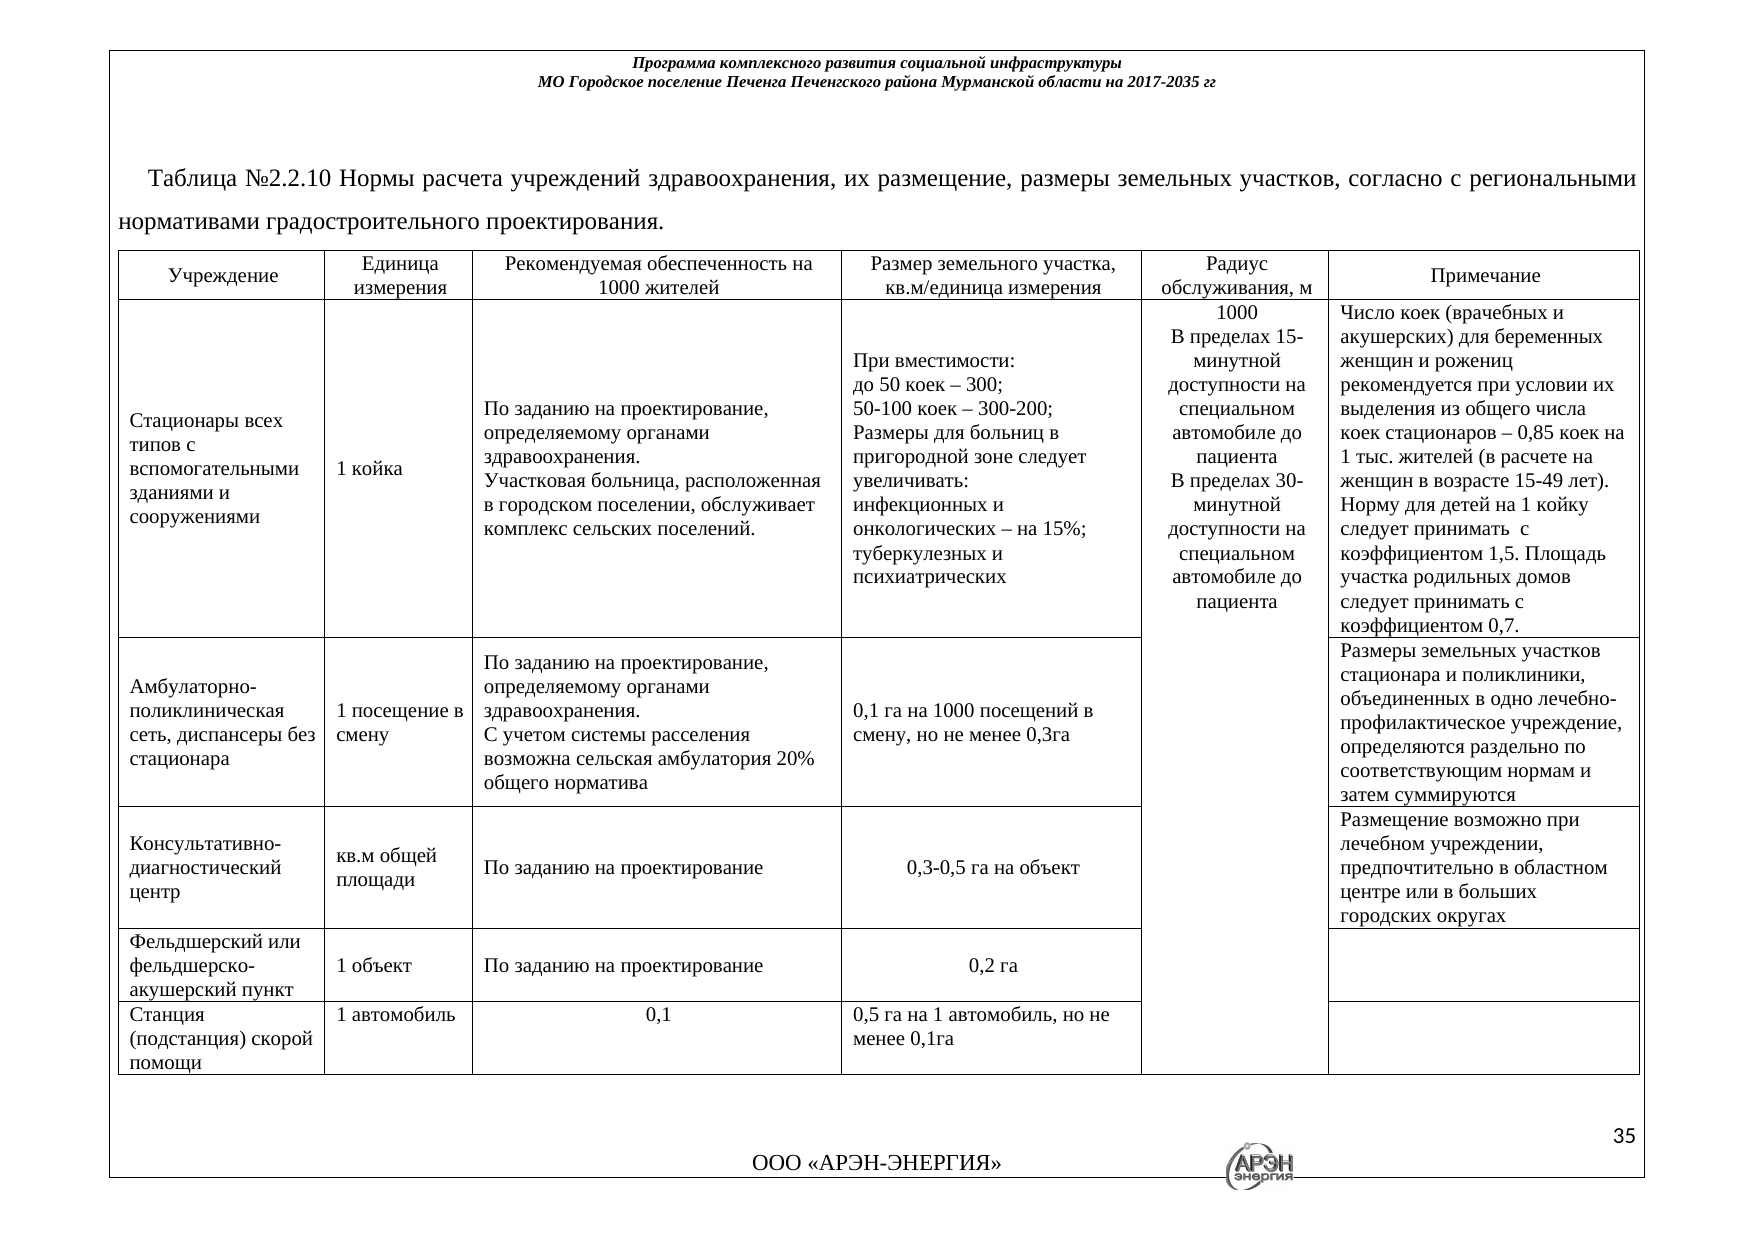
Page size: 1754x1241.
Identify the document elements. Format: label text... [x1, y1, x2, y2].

table_cell Фельдшерский или фельдшерско-акушерский пункт [119, 929, 324, 1001]
picture [1226, 1142, 1294, 1190]
table_cell 0,3-0,5 га на объект [842, 807, 1141, 927]
table_cell По заданию на проектирование, определяемому органами здравоохранения. С учетом системы расселения возможна сельская амбулатория 20% общего норматива [473, 638, 841, 806]
table_cell При вместимости: до 50 коек – 300; 50-100 коек – 300-200; Размеры для больниц в пригородной зоне следует увеличивать: инфекционных и онкологических – на 15%; туберкулезных и психиатрических [842, 300, 1141, 637]
table_cell [1329, 929, 1639, 1001]
table_cell Стационары всех типов с вспомогательными зданиями и сооружениями [119, 300, 324, 637]
table_cell Консультативно-диагностический центр [119, 807, 324, 927]
table_cell По заданию на проектирование [473, 807, 841, 927]
table_header Единица измерения [325, 251, 472, 299]
table_cell Размещение возможно при лечебном учреждении, предпочтительно в областном центре или в больших городских округах [1329, 807, 1639, 927]
table_cell 1 объект [325, 929, 472, 1001]
table_cell Число коек (врачебных и акушерских) для беременных женщин и рожениц рекомендуется при условии их выделения из общего числа коек стационаров – 0,85 коек на 1 тыс. жителей (в расчете на женщин в возрасте 15-49 лет). Норму для детей на 1 койку следует принимать с коэффициентом 1,5. Площадь участка родильных домов следует принимать с коэффициентом 0,7. [1329, 300, 1639, 637]
table_cell По заданию на проектирование [473, 929, 841, 1001]
table_cell 0,2 га [842, 929, 1141, 1001]
table_cell Станция (подстанция) скорой помощи [119, 1002, 324, 1074]
table_cell 0,1 [473, 1002, 841, 1074]
table_cell кв.м общей площади [325, 807, 472, 927]
table_header Учреждение [119, 251, 324, 299]
table_header Рекомендуемая обеспеченность на 1000 жителей [473, 251, 841, 299]
table_cell Амбулаторно-поликлиническая сеть, диспансеры без стационара [119, 638, 324, 806]
table_header Размер земельного участка, кв.м/единица измерения [842, 251, 1141, 299]
table_cell 0,1 га на 1000 посещений в смену, но не менее 0,3га [842, 638, 1141, 806]
table_cell 1 автомобиль [325, 1002, 472, 1074]
text Таблица №2.2.10 Нормы расчета учреждений здравоохранения, их размещение, размеры земельных участков, согласно с региональными нормативами градостроительного проектирования. [118, 163, 1639, 235]
table_cell Размеры земельных участков стационара и поликлиники, объединенных в одно лечебно-профилактическое учреждение, определяются раздельно по соответствующим нормам и затем суммируются [1329, 638, 1639, 806]
table_cell 1000 В пределах 15-минутной доступности на специальном автомобиле до пациента В пределах 30-минутной доступности на специальном автомобиле до пациента [1142, 300, 1328, 1074]
table_cell 1 посещение в смену [325, 638, 472, 806]
table_header Примечание [1329, 251, 1639, 299]
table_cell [842, 1002, 1141, 1074]
table_cell [1329, 1002, 1639, 1074]
table_cell По заданию на проектирование, определяемому органами здравоохранения. Участковая больница, расположенная в городском поселении, обслуживает комплекс сельских поселений. [473, 300, 841, 637]
table_header Радиус обслуживания, м [1142, 251, 1328, 299]
table_cell 1 койка [325, 300, 472, 637]
